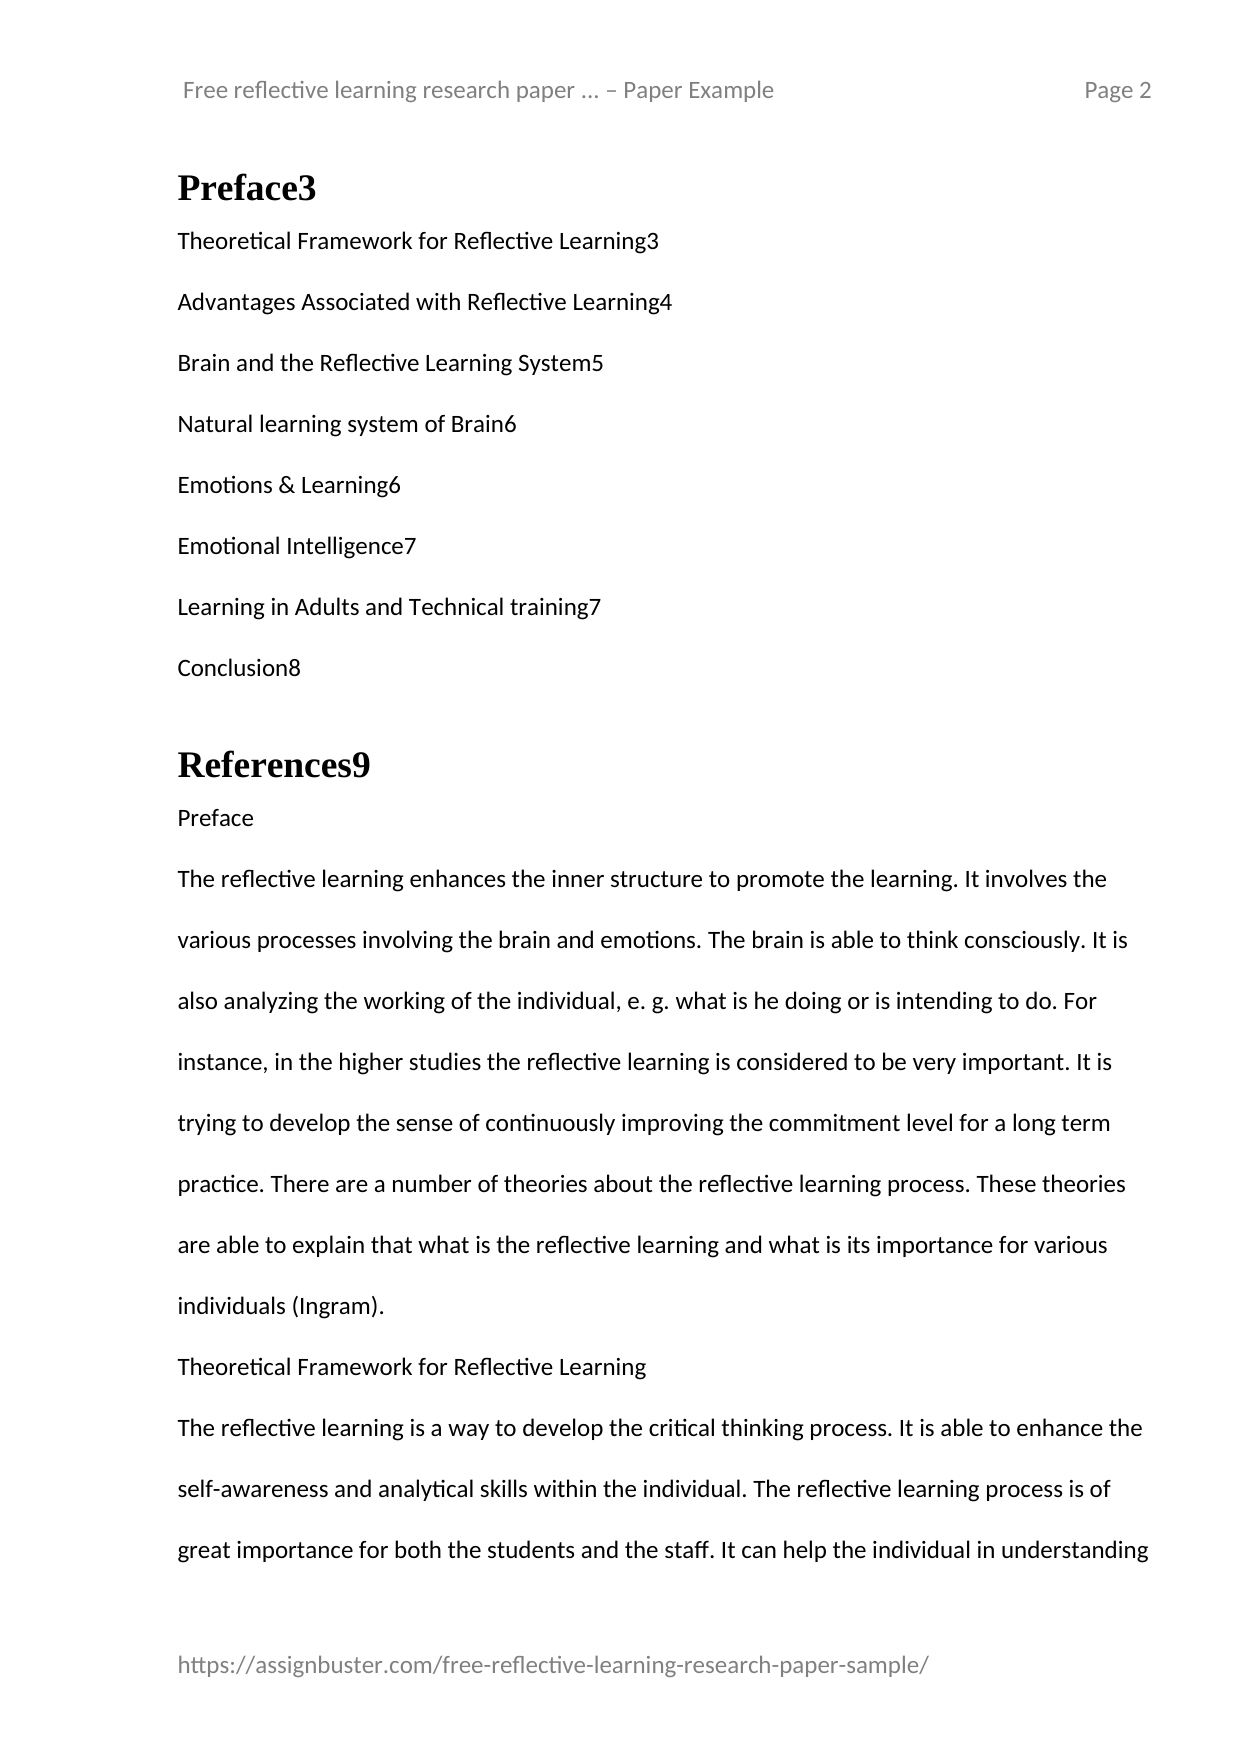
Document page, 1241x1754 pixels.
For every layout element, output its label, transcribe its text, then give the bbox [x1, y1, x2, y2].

subtitle References9 [177, 743, 1152, 786]
subtitle Preface3 [177, 166, 1152, 209]
text Theoretical Framework for Reflective Learning3 Advantages Associated with Reflective Learning4 Brain and the Reflective Learning System5 Natural learning system of Brain6 Emotions & Learning6 Emotional Intelligence7 Learning in Adults and Technical training7 Conclusion8 [177, 225, 1152, 683]
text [177, 802, 1152, 1565]
